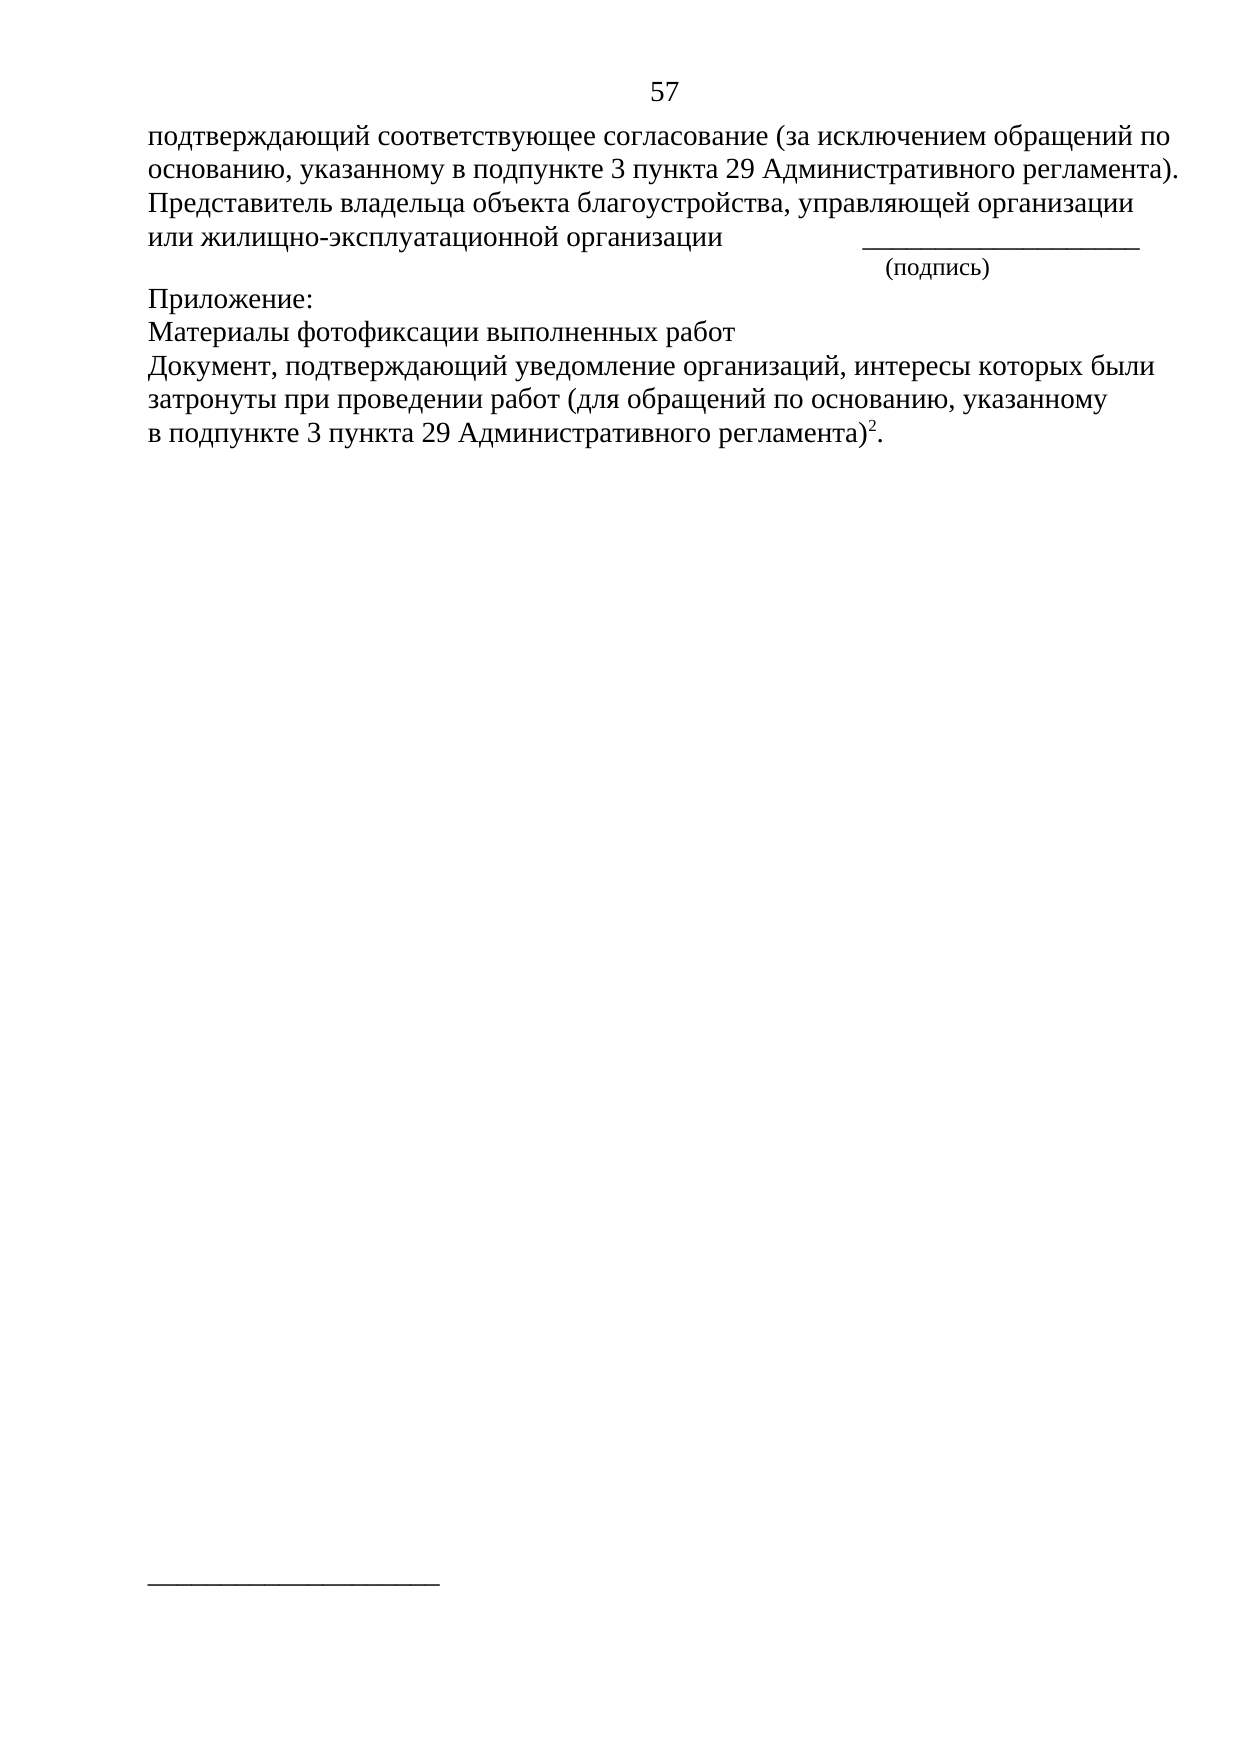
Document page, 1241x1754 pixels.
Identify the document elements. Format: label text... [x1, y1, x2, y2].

text Представитель владельца объекта благоустройства, управляющей организации [148, 185, 1181, 219]
text ____________________ [148, 1556, 1181, 1589]
text Приложение: [148, 281, 1181, 314]
text или жилищно-эксплуатационной организации ___________________ [148, 219, 1181, 252]
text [148, 118, 1181, 185]
text Материалы фотофиксации выполненных работ [148, 314, 1181, 348]
text (подпись) [811, 252, 1181, 281]
text Документ, подтверждающий уведомление организаций, интересы которых были затронуты при проведении работ (для обращений по основанию, указанному в подпункте 3 пункта 29 Административного регламента)2. [148, 348, 1181, 449]
